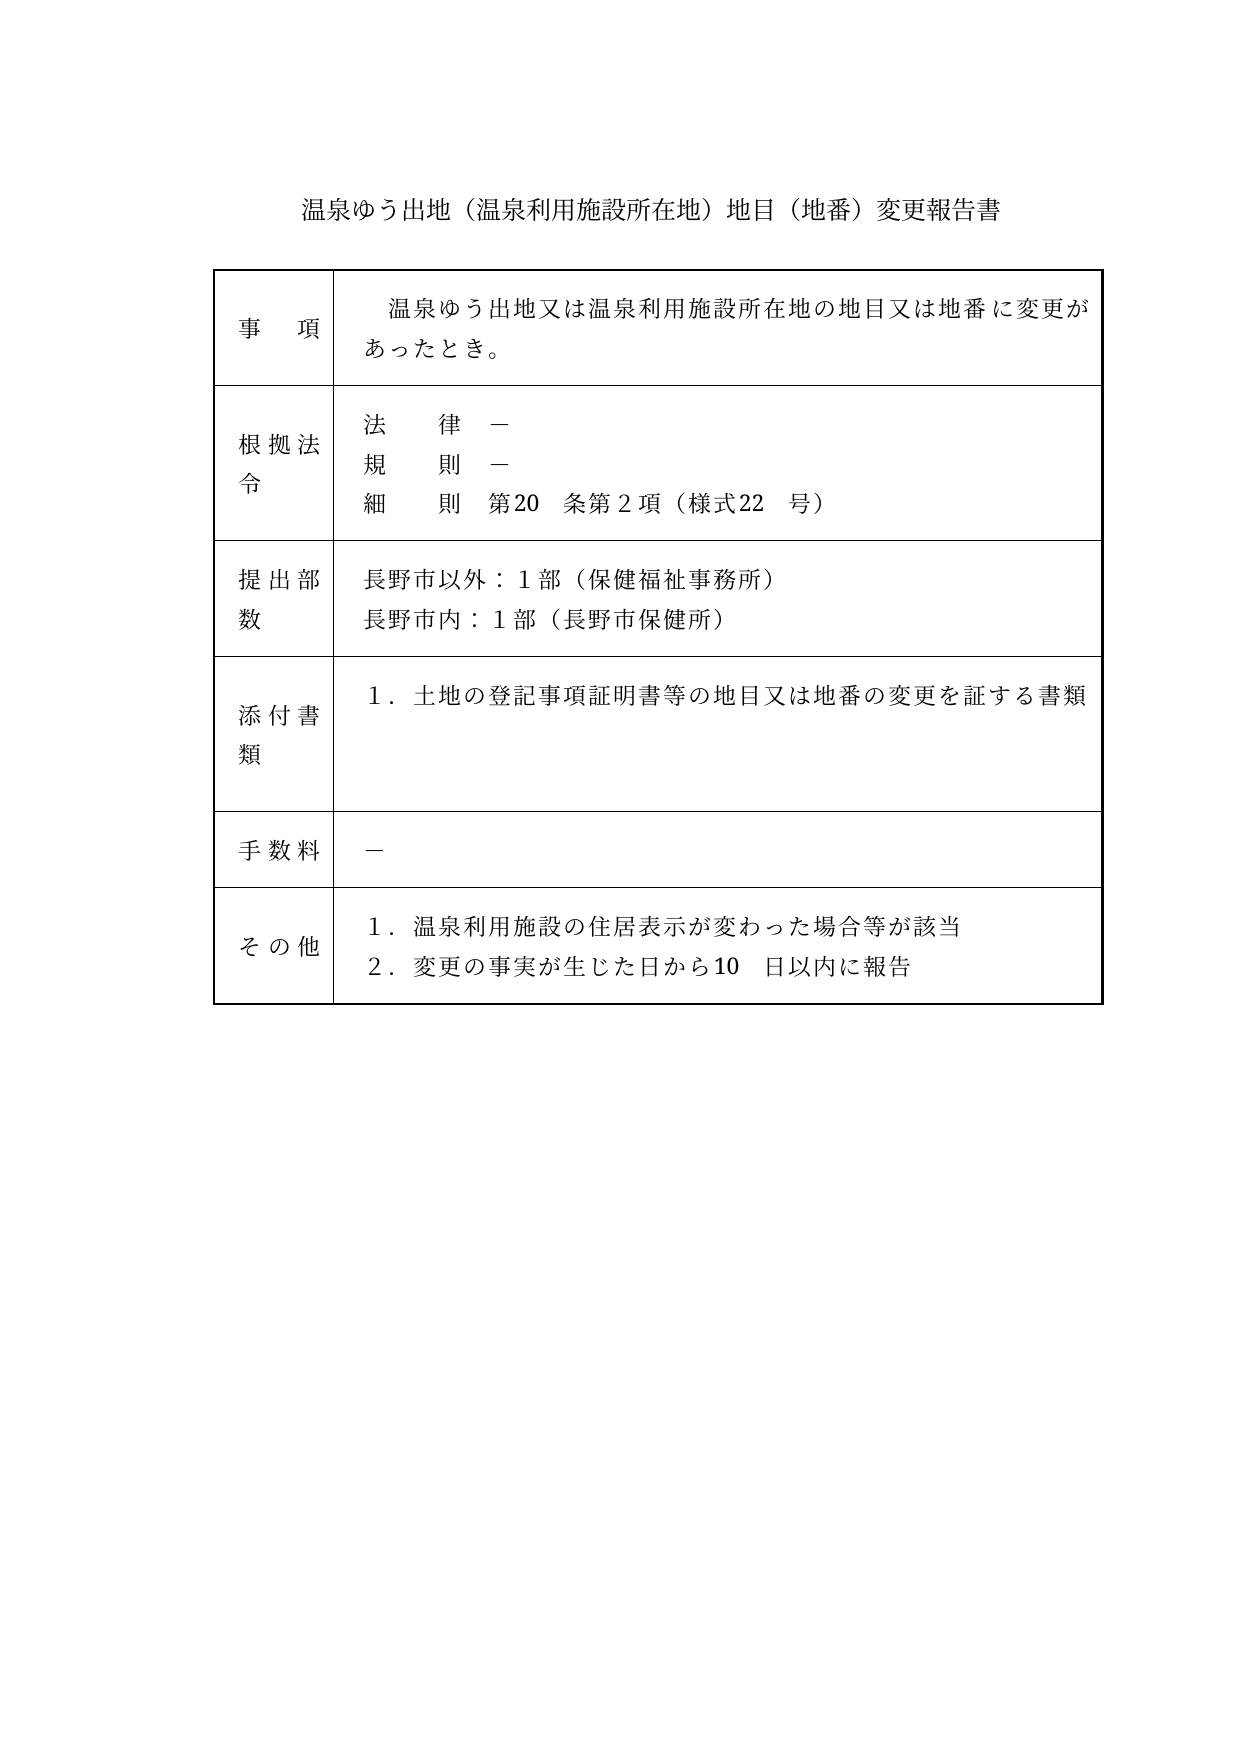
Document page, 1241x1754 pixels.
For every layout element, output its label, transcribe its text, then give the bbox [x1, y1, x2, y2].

table_cell 法 律 － 規 則 － 細 則 第20条第２項（様式22号） [334, 386, 1101, 540]
table_cell 根拠法令 [215, 386, 333, 540]
table_header 温泉ゆう出地又は温泉利用施設所在地の地目又は地番に変更があったとき。 [334, 271, 1101, 385]
table_header 事項 [215, 271, 333, 385]
table_cell １．温泉利用施設の住居表示が変わった場合等が該当 ２．変更の事実が生じた日から10日以内に報告 [334, 888, 1101, 1003]
table_cell 提出部数 [215, 541, 333, 656]
table_cell 長野市以外：１部（保健福祉事務所） 長野市内：１部（長野市保健所） [334, 541, 1101, 656]
table_cell その他 [215, 888, 333, 1003]
table_cell １．土地の登記事項証明書等の地目又は地番の変更を証する書類 [334, 657, 1101, 811]
table_cell － [334, 812, 1101, 887]
text 温泉ゆう出地（温泉利用施設所在地）地目（地番）変更報告書 [214, 189, 1089, 229]
table_cell 添付書類 [215, 657, 333, 811]
table_cell 手数料 [215, 812, 333, 887]
